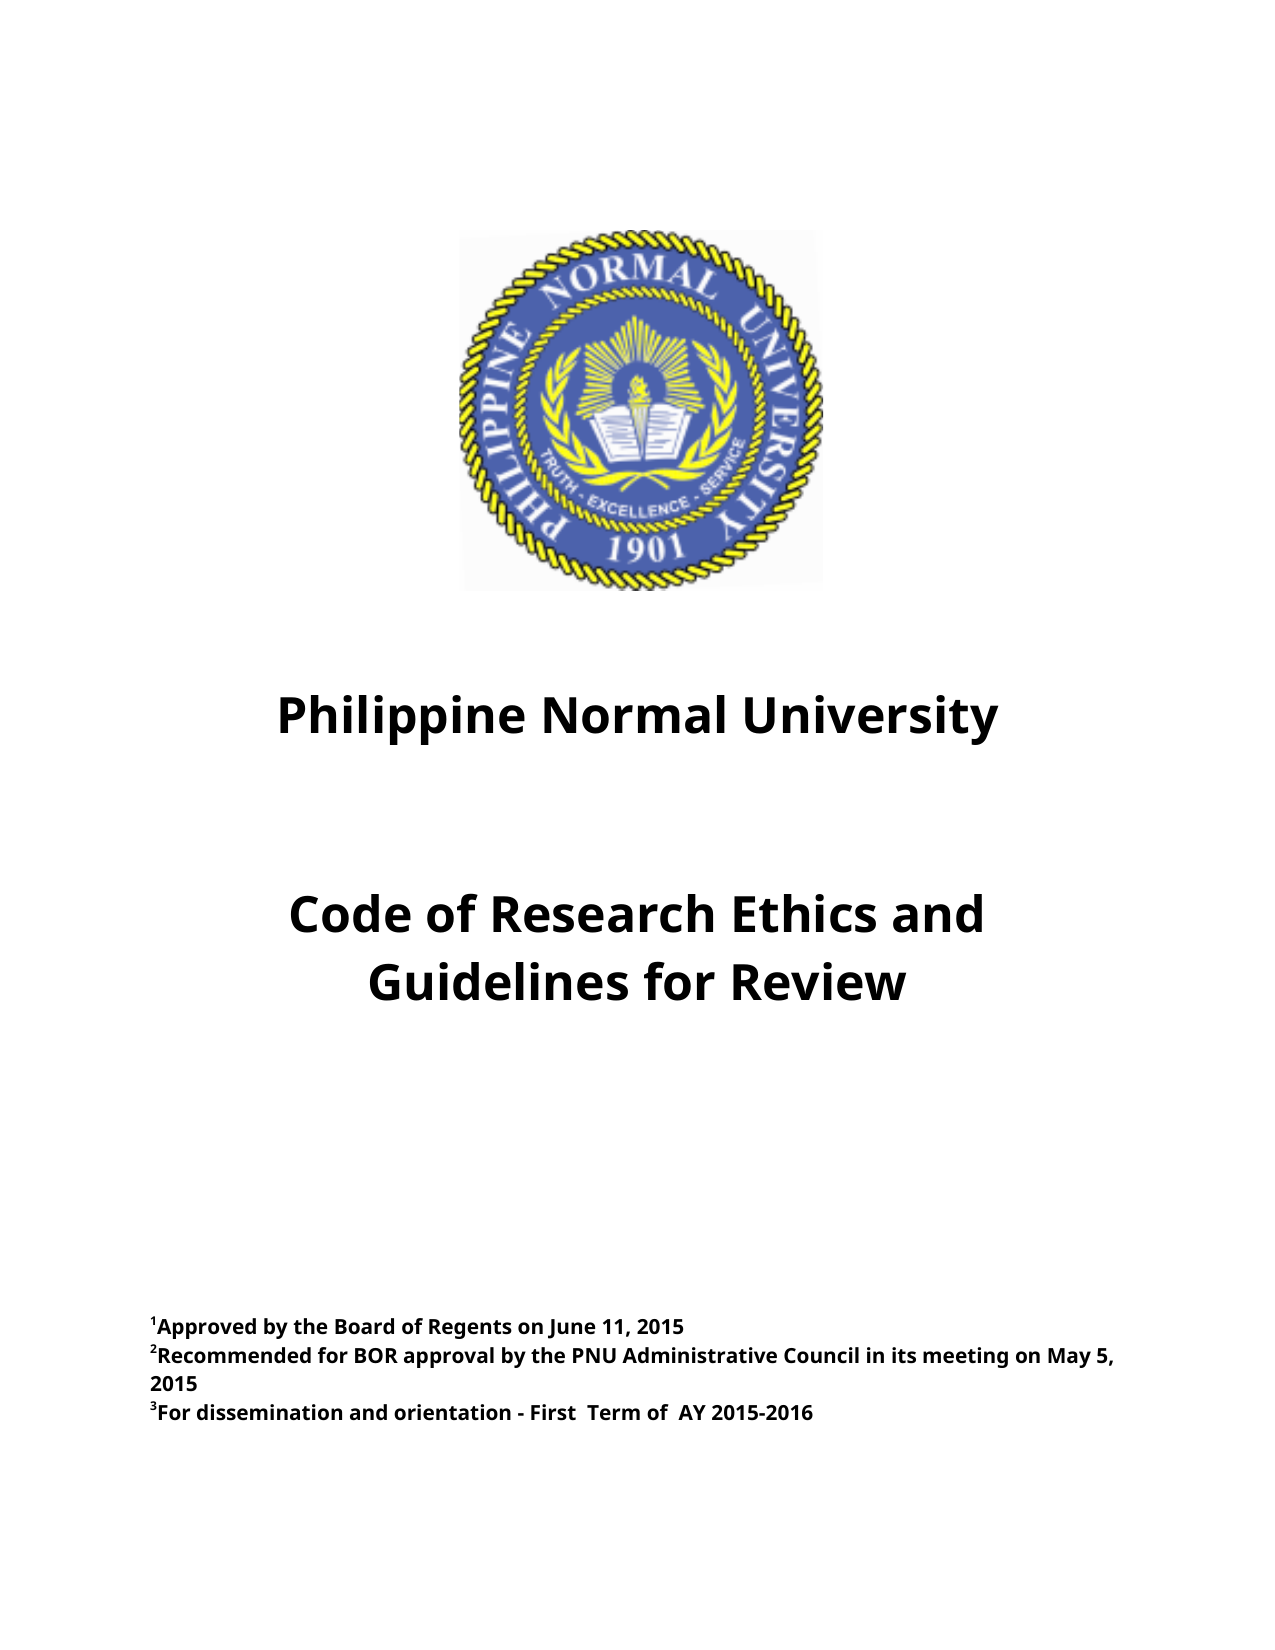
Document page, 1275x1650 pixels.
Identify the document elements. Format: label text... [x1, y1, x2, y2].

picture [457, 230, 822, 587]
text 2Recommended for BOR approval by the PNU Administrative Council in its meeting on May 5, 2015 [150, 1341, 1125, 1398]
text 3For dissemination and orientation - First Term of AY 2015-2016 [150, 1398, 1125, 1426]
text Guidelines for Review [150, 947, 1125, 1015]
text Philippine Normal University [150, 680, 1125, 748]
text Code of Research Ethics and [150, 878, 1125, 947]
text 1Approved by the Board of Regents on June 11, 2015 [150, 1312, 1125, 1341]
